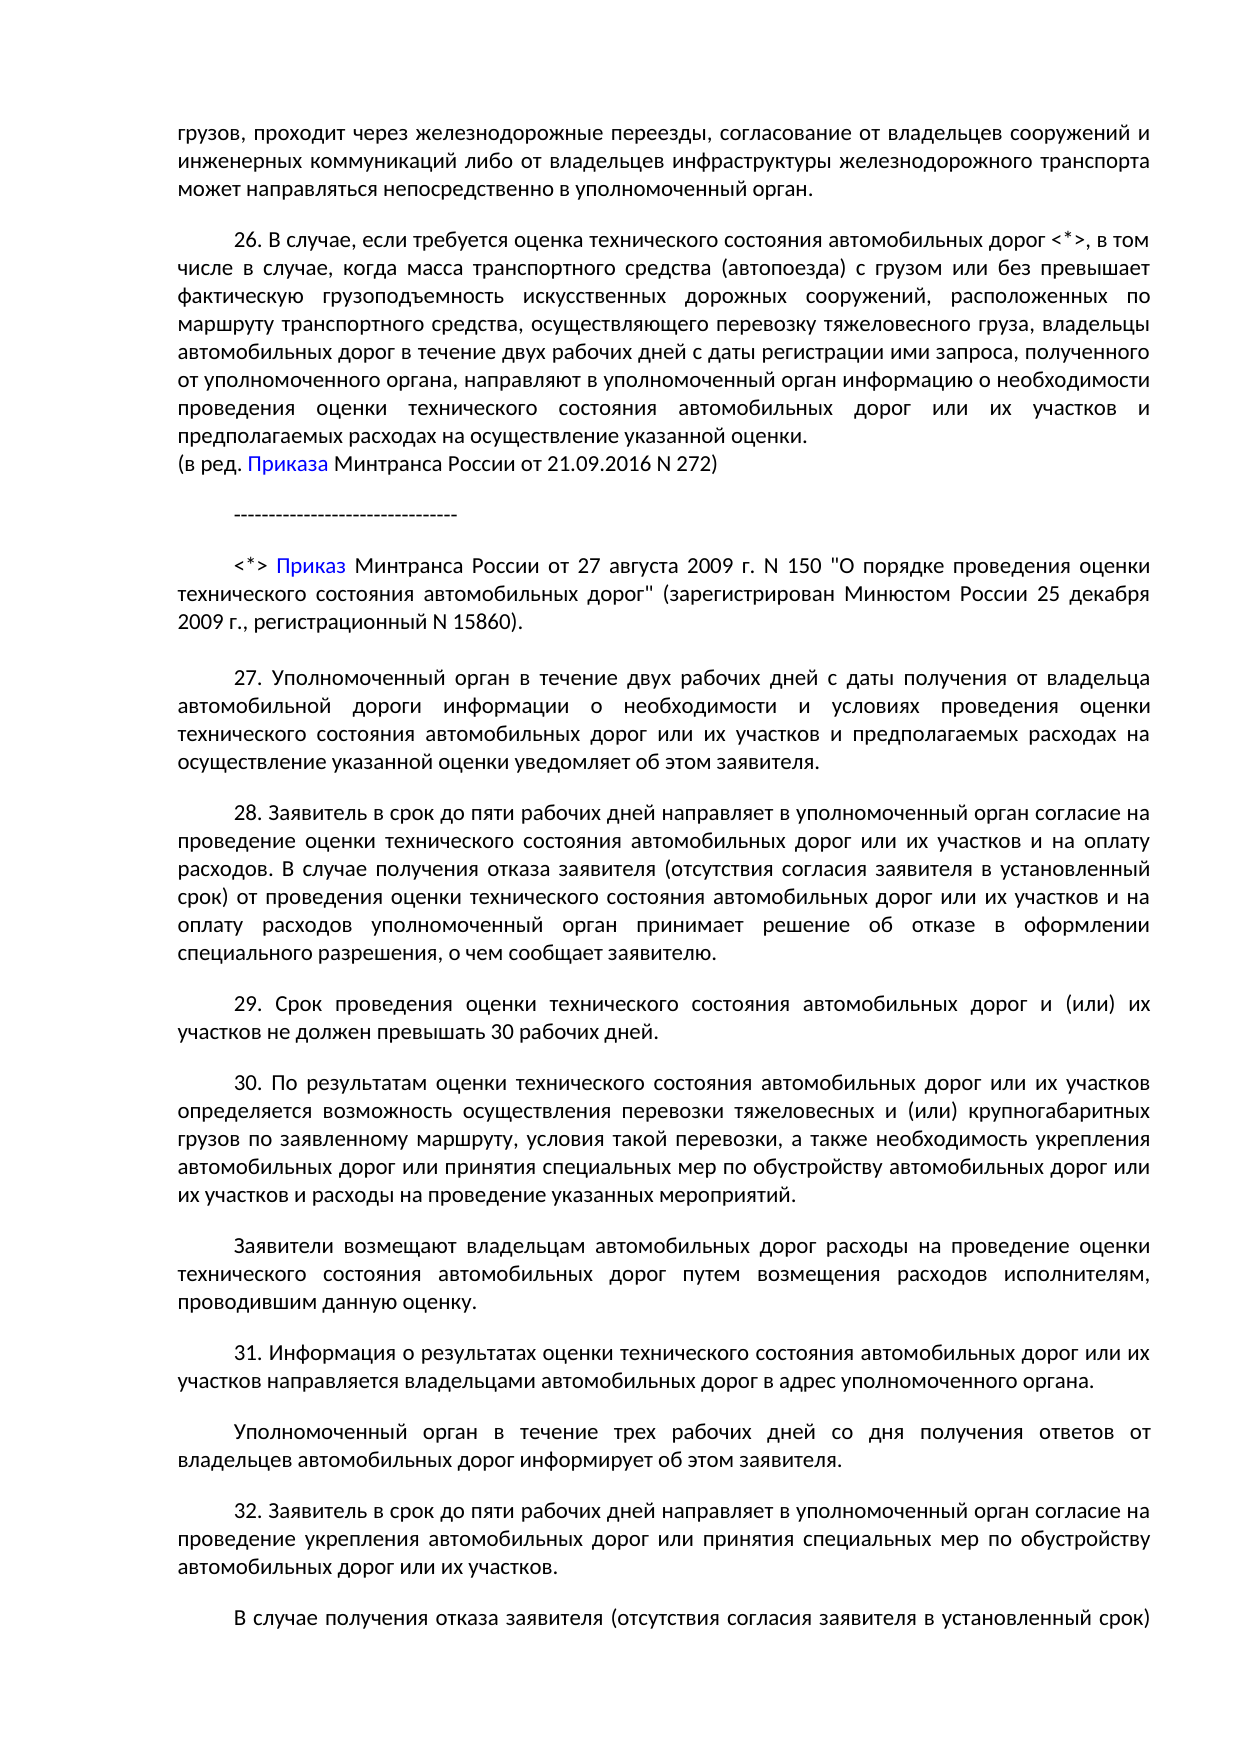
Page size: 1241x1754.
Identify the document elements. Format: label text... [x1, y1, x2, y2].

text Заявители возмещают владельцам автомобильных дорог расходы на проведение оценки технического состояния автомобильных дорог путем возмещения расходов исполнителям, проводившим данную оценку. [177, 1231, 1152, 1315]
text 32. Заявитель в срок до пяти рабочих дней направляет в уполномоченный орган согласие на проведение укрепления автомобильных дорог или принятия специальных мер по обустройству автомобильных дорог или их участков. [177, 1496, 1152, 1580]
text <*> Приказ Минтранса России от 27 августа 2009 г. N 150 "О порядке проведения оценки технического состояния автомобильных дорог" (зарегистрирован Минюстом России 25 декабря 2009 г., регистрационный N 15860). [177, 551, 1152, 635]
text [177, 1603, 1152, 1631]
text -------------------------------- [177, 500, 1152, 528]
text 26. В случае, если требуется оценка технического состояния автомобильных дорог <*>, в том числе в случае, когда масса транспортного средства (автопоезда) с грузом или без превышает фактическую грузоподъемность искусственных дорожных сооружений, расположенных по маршруту транспортного средства, осуществляющего перевозку тяжеловесного груза, владельцы автомобильных дорог в течение двух рабочих дней с даты регистрации ими запроса, полученного от уполномоченного органа, направляют в уполномоченный орган информацию о необходимости проведения оценки технического состояния автомобильных дорог или их участков и предполагаемых расходах на осуществление указанной оценки. [177, 225, 1152, 449]
text Уполномоченный орган в течение трех рабочих дней со дня получения ответов от владельцев автомобильных дорог информирует об этом заявителя. [177, 1417, 1152, 1473]
text 29. Срок проведения оценки технического состояния автомобильных дорог и (или) их участков не должен превышать 30 рабочих дней. [177, 989, 1152, 1045]
text 27. Уполномоченный орган в течение двух рабочих дней с даты получения от владельца автомобильной дороги информации о необходимости и условиях проведения оценки технического состояния автомобильных дорог или их участков и предполагаемых расходах на осуществление указанной оценки уведомляет об этом заявителя. [177, 663, 1152, 775]
text 28. Заявитель в срок до пяти рабочих дней направляет в уполномоченный орган согласие на проведение оценки технического состояния автомобильных дорог или их участков и на оплату расходов. В случае получения отказа заявителя (отсутствия согласия заявителя в установленный срок) от проведения оценки технического состояния автомобильных дорог или их участков и на оплату расходов уполномоченный орган принимает решение об отказе в оформлении специального разрешения, о чем сообщает заявителю. [177, 798, 1152, 966]
text 30. По результатам оценки технического состояния автомобильных дорог или их участков определяется возможность осуществления перевозки тяжеловесных и (или) крупногабаритных грузов по заявленному маршруту, условия такой перевозки, а также необходимость укрепления автомобильных дорог или принятия специальных мер по обустройству автомобильных дорог или их участков и расходы на проведение указанных мероприятий. [177, 1068, 1152, 1208]
text 31. Информация о результатах оценки технического состояния автомобильных дорог или их участков направляется владельцами автомобильных дорог в адрес уполномоченного органа. [177, 1338, 1152, 1394]
text (в ред. Приказа Минтранса России от 21.09.2016 N 272) [177, 449, 1152, 477]
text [177, 118, 1152, 202]
